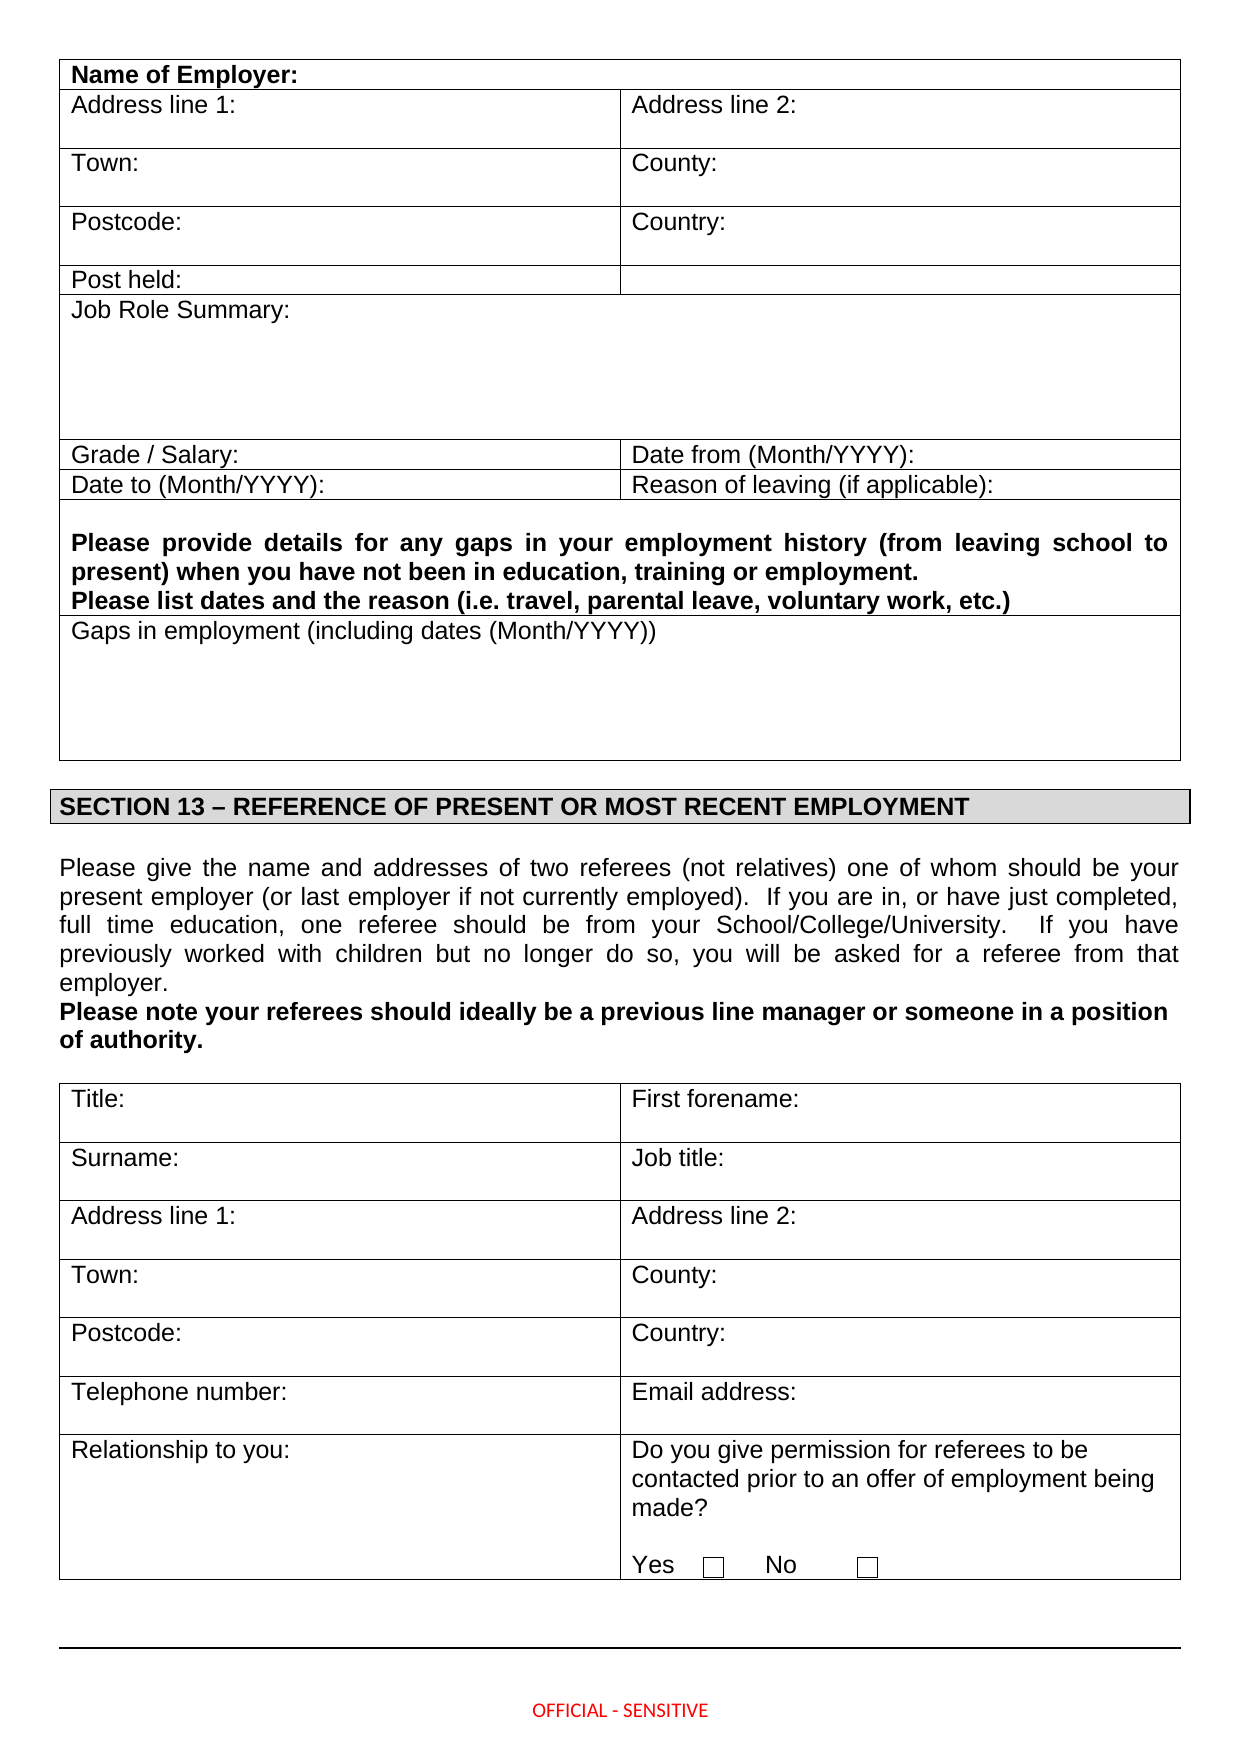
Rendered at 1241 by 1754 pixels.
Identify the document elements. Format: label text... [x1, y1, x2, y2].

table_cell Postcode: [60, 1318, 620, 1376]
table_cell County: [621, 1260, 1180, 1317]
table_cell Surname: [60, 1143, 620, 1200]
table_cell Address line 2: [621, 1201, 1180, 1259]
text Please give the name and addresses of two referees (not relatives) one of whom should be your present employer (or last employer if not currently employed). If you are in, or have just completed, full time education, one referee should be from your School/College/University. If you have previously worked with children but no longer do so, you will be asked for a referee from that employer. [59, 853, 1181, 997]
table_header First forename: [621, 1084, 1180, 1142]
table_cell Email address: [621, 1377, 1180, 1434]
table_cell Job Role Summary: [60, 295, 1180, 439]
table_header Title: [60, 1084, 620, 1142]
table_cell Reason of leaving (if applicable): [621, 470, 1180, 499]
table_cell Country: [621, 207, 1180, 264]
table_cell Do you give permission for referees to be contacted prior to an offer of employment being made? Yes No [621, 1435, 1180, 1579]
table_cell Postcode: [60, 207, 620, 264]
text SECTION 13 – REFERENCE OF PRESENT OR MOST RECENT EMPLOYMENT [51, 790, 1189, 823]
table_cell Grade / Salary: [60, 440, 620, 469]
table_cell Name of Employer: [60, 60, 1180, 89]
table_cell [621, 266, 1180, 294]
table_cell Relationship to you: [60, 1435, 620, 1579]
table_cell Post held: [60, 266, 620, 294]
table_cell Gaps in employment (including dates (Month/YYYY)) [60, 616, 1180, 759]
table_cell Town: [60, 1260, 620, 1317]
table_cell Please provide details for any gaps in your employment history (from leaving school to present) when you have not been in education, training or employment. Please list dates and the reason (i.e. travel, parental leave, voluntary work, etc.) [60, 500, 1180, 615]
table_cell Date from (Month/YYYY): [621, 440, 1180, 469]
table_cell Date to (Month/YYYY): [60, 470, 620, 499]
table_cell Address line 1: [60, 90, 620, 147]
table_cell County: [621, 149, 1180, 206]
table_cell Town: [60, 149, 620, 206]
table_cell Address line 2: [621, 90, 1180, 147]
table_cell Job title: [621, 1143, 1180, 1200]
text Please note your referees should ideally be a previous line manager or someone in a position of authority. [59, 997, 1181, 1054]
table_cell Telephone number: [60, 1377, 620, 1434]
table_cell Country: [621, 1318, 1180, 1376]
table_cell Address line 1: [60, 1201, 620, 1259]
